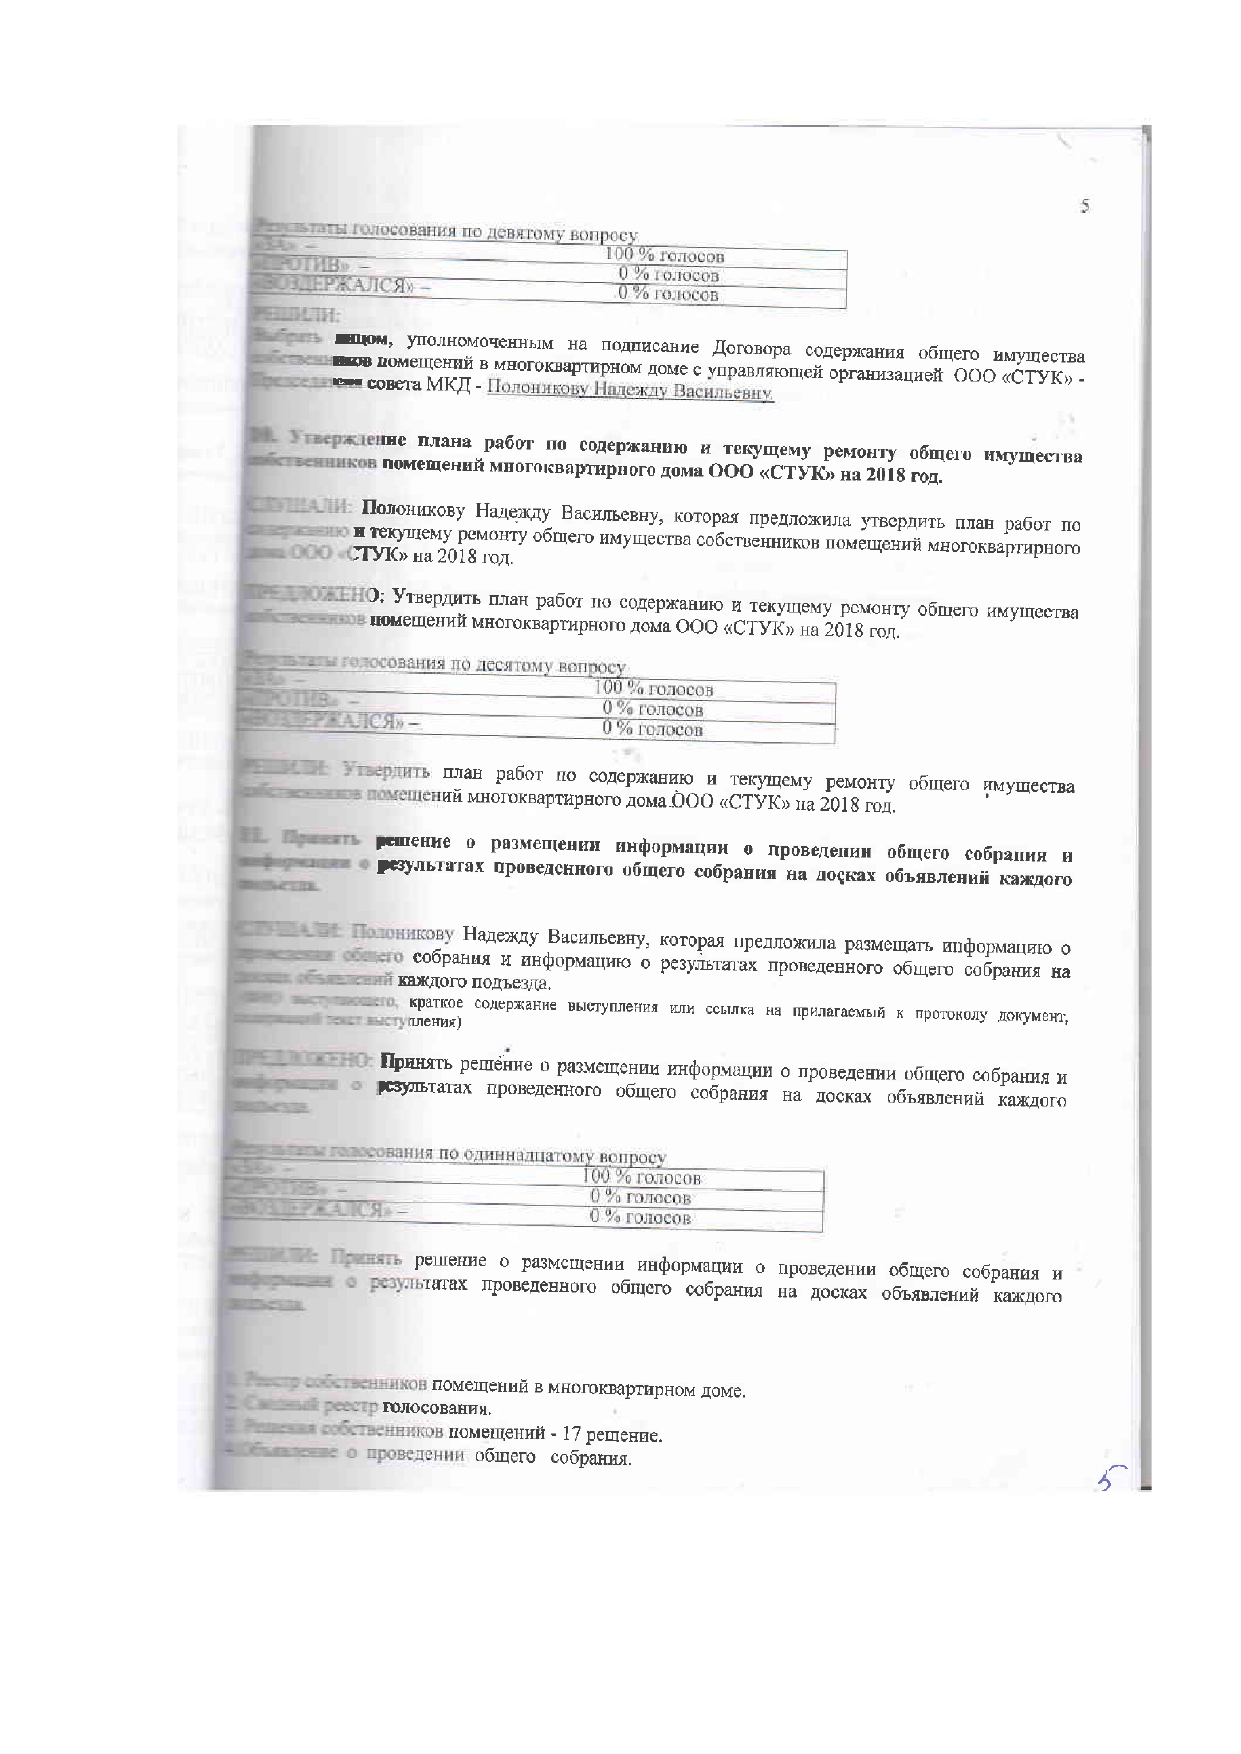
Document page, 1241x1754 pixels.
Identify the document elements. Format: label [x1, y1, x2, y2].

picture [177, 118, 1152, 1497]
